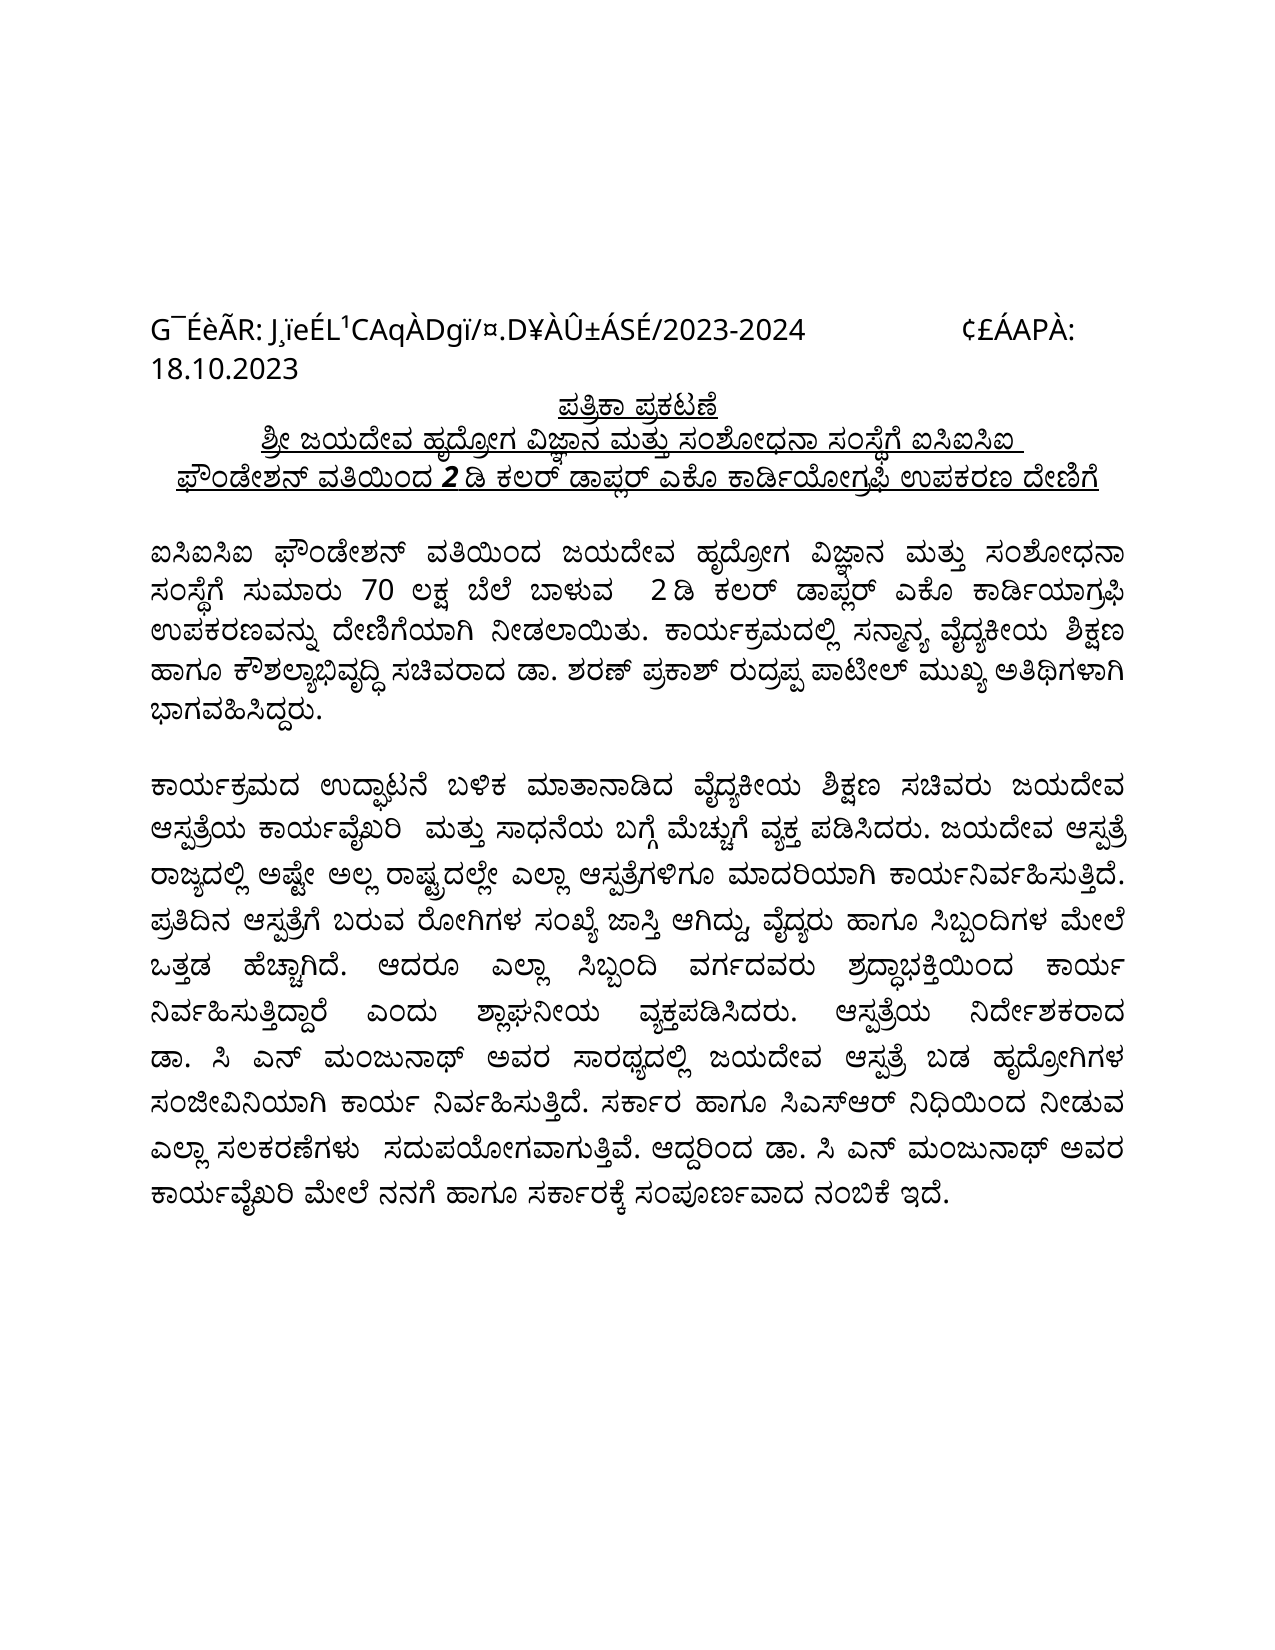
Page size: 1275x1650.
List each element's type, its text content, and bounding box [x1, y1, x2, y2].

text ಪತ್ರಿಕಾ ಪ್ರಕಟಣೆ [150, 388, 1125, 422]
text ಶ್ರೀ ಜಯದೇವ ಹೃದ್ರೋಗ ವಿಜ್ಞಾನ ಮತ್ತು ಸಂಶೋಧನಾ ಸಂಸ್ಥೆಗೆ ಐಸಿಐಸಿಐ [150, 422, 1125, 456]
text ಐಸಿಐಸಿಐ ಫೌಂಡೇಶನ್‌ ವತಿಯಿಂದ ಜಯದೇವ ಹೃದ್ರೋಗ ವಿಜ್ಞಾನ ಮತ್ತು ಸಂಶೋಧನಾ ಸಂಸ್ಥೆಗೆ ಸುಮಾರು 70 ಲಕ್ಷ ಬೆಲೆ ಬಾಳುವ 2ಡಿ ಕಲರ್‌ ಡಾಪ್ಲರ್‌ ಎಕೊ ಕಾರ್ಡಿಯಾಗ್ರಫಿ ಉಪಕರಣವನ್ನು ದೇಣಿಗೆಯಾಗಿ ನೀಡಲಾಯಿತು. ಕಾರ್ಯಕ್ರಮದಲ್ಲಿ ಸನ್ಮಾನ್ಯ ವೈದ್ಯಕೀಯ ಶಿಕ್ಷಣ ಹಾಗೂ ಕೌಶಲ್ಯಾಭಿವೃದ್ಧಿ ಸಚಿವರಾದ ಡಾ. ಶರಣ್‌ ಪ್ರಕಾಶ್‌ ರುದ್ರಪ್ಪ ಪಾಟೀಲ್‌ ಮುಖ್ಯ ಅತಿಥಿಗಳಾಗಿ ಭಾಗವಹಿಸಿದ್ದರು. [150, 535, 1125, 728]
text ಕಾರ್ಯಕ್ರಮದ ಉದ್ಘಾಟನೆ ಬಳಿಕ ಮಾತಾನಾಡಿದ ವೈದ್ಯಕೀಯ ಶಿಕ್ಷಣ ಸಚಿವರು ಜಯದೇವ ಆಸ್ಪತ್ರೆಯ ಕಾರ್ಯವೈಖರಿ ಮತ್ತು ಸಾಧನೆಯ ಬಗ್ಗೆ ಮೆಚ್ಚುಗೆ ವ್ಯಕ್ತ ಪಡಿಸಿದರು. ಜಯದೇವ ಆಸ್ಪತ್ರೆ ರಾಜ್ಯದಲ್ಲಿ ಅಷ್ಟೇ ಅಲ್ಲ ರಾಷ್ಟ್ರದಲ್ಲೇ ಎಲ್ಲಾ ಆಸ್ಪತ್ರೆಗಳಿಗೂ ಮಾದರಿಯಾಗಿ ಕಾರ್ಯನಿರ್ವಹಿಸುತ್ತಿದೆ. ಪ್ರತಿದಿನ ಆಸ್ಪತ್ರೆಗೆ ಬರುವ ರೋಗಿಗಳ ಸಂಖ್ಯೆ ಜಾಸ್ತಿ ಆಗಿದ್ದು, ವೈದ್ಯರು ಹಾಗೂ ಸಿಬ್ಬಂದಿಗಳ ಮೇಲೆ ಒತ್ತಡ ಹೆಚ್ಚಾಗಿದೆ. ಆದರೂ ಎಲ್ಲಾ ಸಿಬ್ಬಂದಿ ವರ್ಗದವರು ಶ್ರದ್ಧಾಭಕ್ತಿಯಿಂದ ಕಾರ್ಯ ನಿರ್ವಹಿಸುತ್ತಿದ್ದಾರೆ ಎಂದು ಶ್ಲಾಘನೀಯ ವ್ಯಕ್ತಪಡಿಸಿದರು. ಆಸ್ಪತ್ರೆಯ ನಿರ್ದೇಶಕರಾದ ಡಾ. ಸಿ ಎನ್‌ ಮಂಜುನಾಥ್‌ ಅವರ ಸಾರಥ್ಯದಲ್ಲಿ ಜಯದೇವ ಆಸ್ಪತ್ರೆ ಬಡ ಹೃದ್ರೋಗಿಗಳ ಸಂಜೀವಿನಿಯಾಗಿ ಕಾರ್ಯ ನಿರ್ವಹಿಸುತ್ತಿದೆ. ಸರ್ಕಾರ ಹಾಗೂ ಸಿಎಸ್‌ಆರ್ ನಿಧಿಯಿಂದ ನೀಡುವ ಎಲ್ಲಾ ಸಲಕರಣೆಗಳು ಸದುಪಯೋಗವಾಗುತ್ತಿವೆ. ಆದ್ದರಿಂದ ಡಾ. ಸಿ ಎನ್‌ ಮಂಜುನಾಥ್‌ ಅವರ ಕಾರ್ಯವೈಖರಿ ಮೇಲೆ ನನಗೆ ಹಾಗೂ ಸರ್ಕಾರಕ್ಕೆ ಸಂಪೂರ್ಣವಾದ ನಂಬಿಕೆ ಇದೆ. [150, 768, 1125, 1212]
text G¯ÉèÃR: J¸ïeÉL¹CAqÀDgï/¤.D¥ÀÛ±ÁSÉ/2023-2024 ¢£ÁAPÀ: 18.10.2023 [150, 309, 1125, 388]
text ಫೌಂಡೇಶನ್‌ ವತಿಯಿಂದ 2ಡಿ ಕಲರ್‌ ಡಾಪ್ಲರ್‌ ಎಕೊ ಕಾರ್ಡಿಯೋಗ್ರಫಿ ಉಪಕರಣ ದೇಣಿಗೆ [150, 456, 1125, 496]
